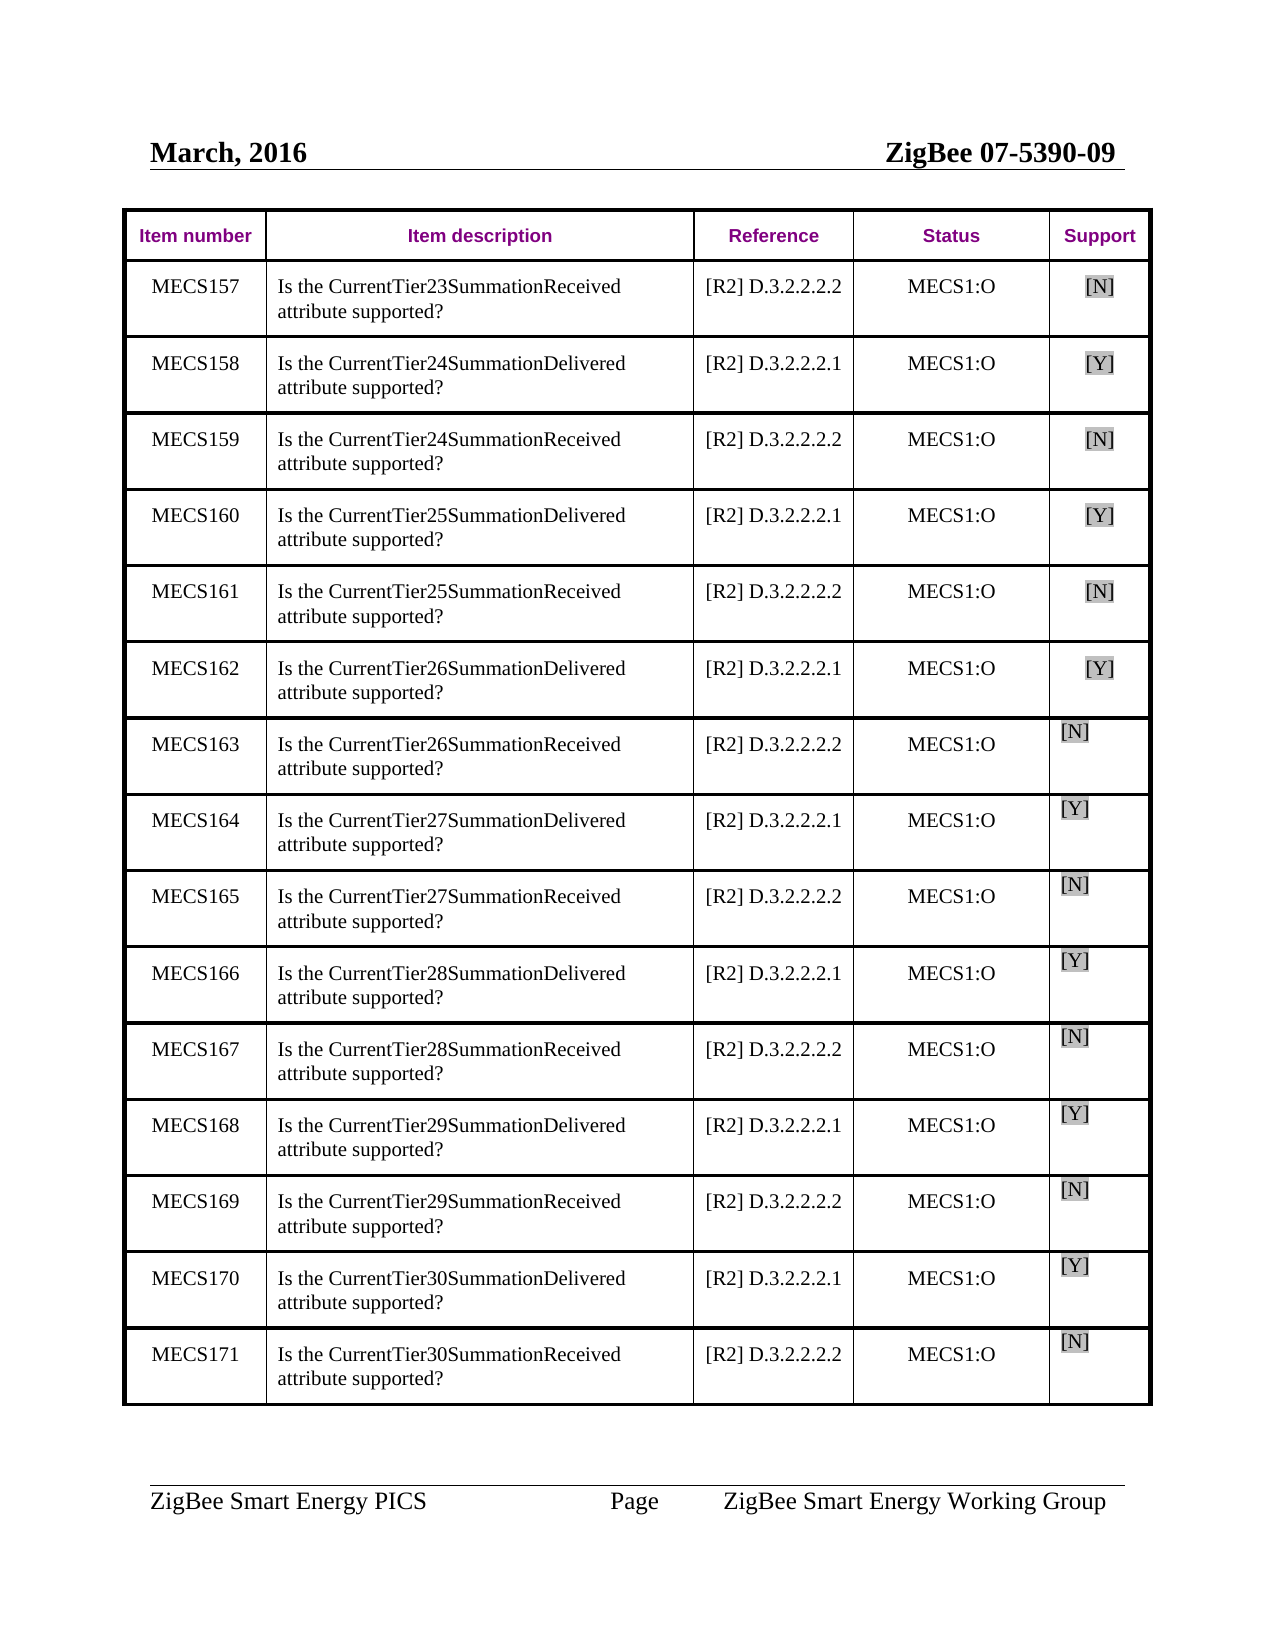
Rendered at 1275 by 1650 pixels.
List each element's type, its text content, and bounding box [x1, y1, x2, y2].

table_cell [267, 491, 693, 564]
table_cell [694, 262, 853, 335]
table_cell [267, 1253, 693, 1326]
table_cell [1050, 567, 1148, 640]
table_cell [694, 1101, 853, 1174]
table_header Item number [127, 212, 265, 259]
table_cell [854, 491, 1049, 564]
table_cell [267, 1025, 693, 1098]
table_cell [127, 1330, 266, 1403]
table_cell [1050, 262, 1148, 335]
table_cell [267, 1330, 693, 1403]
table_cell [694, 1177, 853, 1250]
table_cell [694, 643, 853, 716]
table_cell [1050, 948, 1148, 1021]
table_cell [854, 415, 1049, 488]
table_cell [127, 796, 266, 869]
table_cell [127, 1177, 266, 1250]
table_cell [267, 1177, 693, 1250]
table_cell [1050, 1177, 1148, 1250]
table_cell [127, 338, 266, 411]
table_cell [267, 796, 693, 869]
table_header Status [854, 212, 1049, 259]
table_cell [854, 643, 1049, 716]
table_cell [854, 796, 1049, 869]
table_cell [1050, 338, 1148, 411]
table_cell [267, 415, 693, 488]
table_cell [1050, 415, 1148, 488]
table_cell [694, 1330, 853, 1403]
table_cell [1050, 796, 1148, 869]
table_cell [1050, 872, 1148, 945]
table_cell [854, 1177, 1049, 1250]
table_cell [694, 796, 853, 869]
table_header Item description [267, 212, 693, 259]
table_header Reference [695, 212, 853, 259]
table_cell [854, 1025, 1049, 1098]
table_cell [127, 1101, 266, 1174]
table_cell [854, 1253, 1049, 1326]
table_header Support [1050, 212, 1148, 259]
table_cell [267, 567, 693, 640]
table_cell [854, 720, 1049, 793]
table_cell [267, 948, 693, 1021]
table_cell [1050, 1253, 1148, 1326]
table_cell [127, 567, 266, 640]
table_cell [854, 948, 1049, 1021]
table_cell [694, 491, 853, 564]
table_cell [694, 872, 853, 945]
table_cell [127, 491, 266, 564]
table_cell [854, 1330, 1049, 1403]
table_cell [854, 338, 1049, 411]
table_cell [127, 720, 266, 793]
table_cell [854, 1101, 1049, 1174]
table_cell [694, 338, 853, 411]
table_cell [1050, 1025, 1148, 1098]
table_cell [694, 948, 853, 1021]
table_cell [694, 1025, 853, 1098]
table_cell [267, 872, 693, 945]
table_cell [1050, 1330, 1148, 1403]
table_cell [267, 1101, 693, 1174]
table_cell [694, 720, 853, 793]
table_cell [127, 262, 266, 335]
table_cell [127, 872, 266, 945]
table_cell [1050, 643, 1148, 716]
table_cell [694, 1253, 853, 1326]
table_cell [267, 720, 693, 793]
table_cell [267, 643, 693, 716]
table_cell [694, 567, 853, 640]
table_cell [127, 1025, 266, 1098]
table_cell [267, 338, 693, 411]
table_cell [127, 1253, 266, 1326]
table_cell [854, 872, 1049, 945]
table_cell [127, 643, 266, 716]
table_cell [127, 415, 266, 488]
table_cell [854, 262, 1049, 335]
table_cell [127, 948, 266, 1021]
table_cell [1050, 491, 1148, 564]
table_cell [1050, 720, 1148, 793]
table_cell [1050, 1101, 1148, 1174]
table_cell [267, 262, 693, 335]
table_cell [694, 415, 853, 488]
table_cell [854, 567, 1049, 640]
